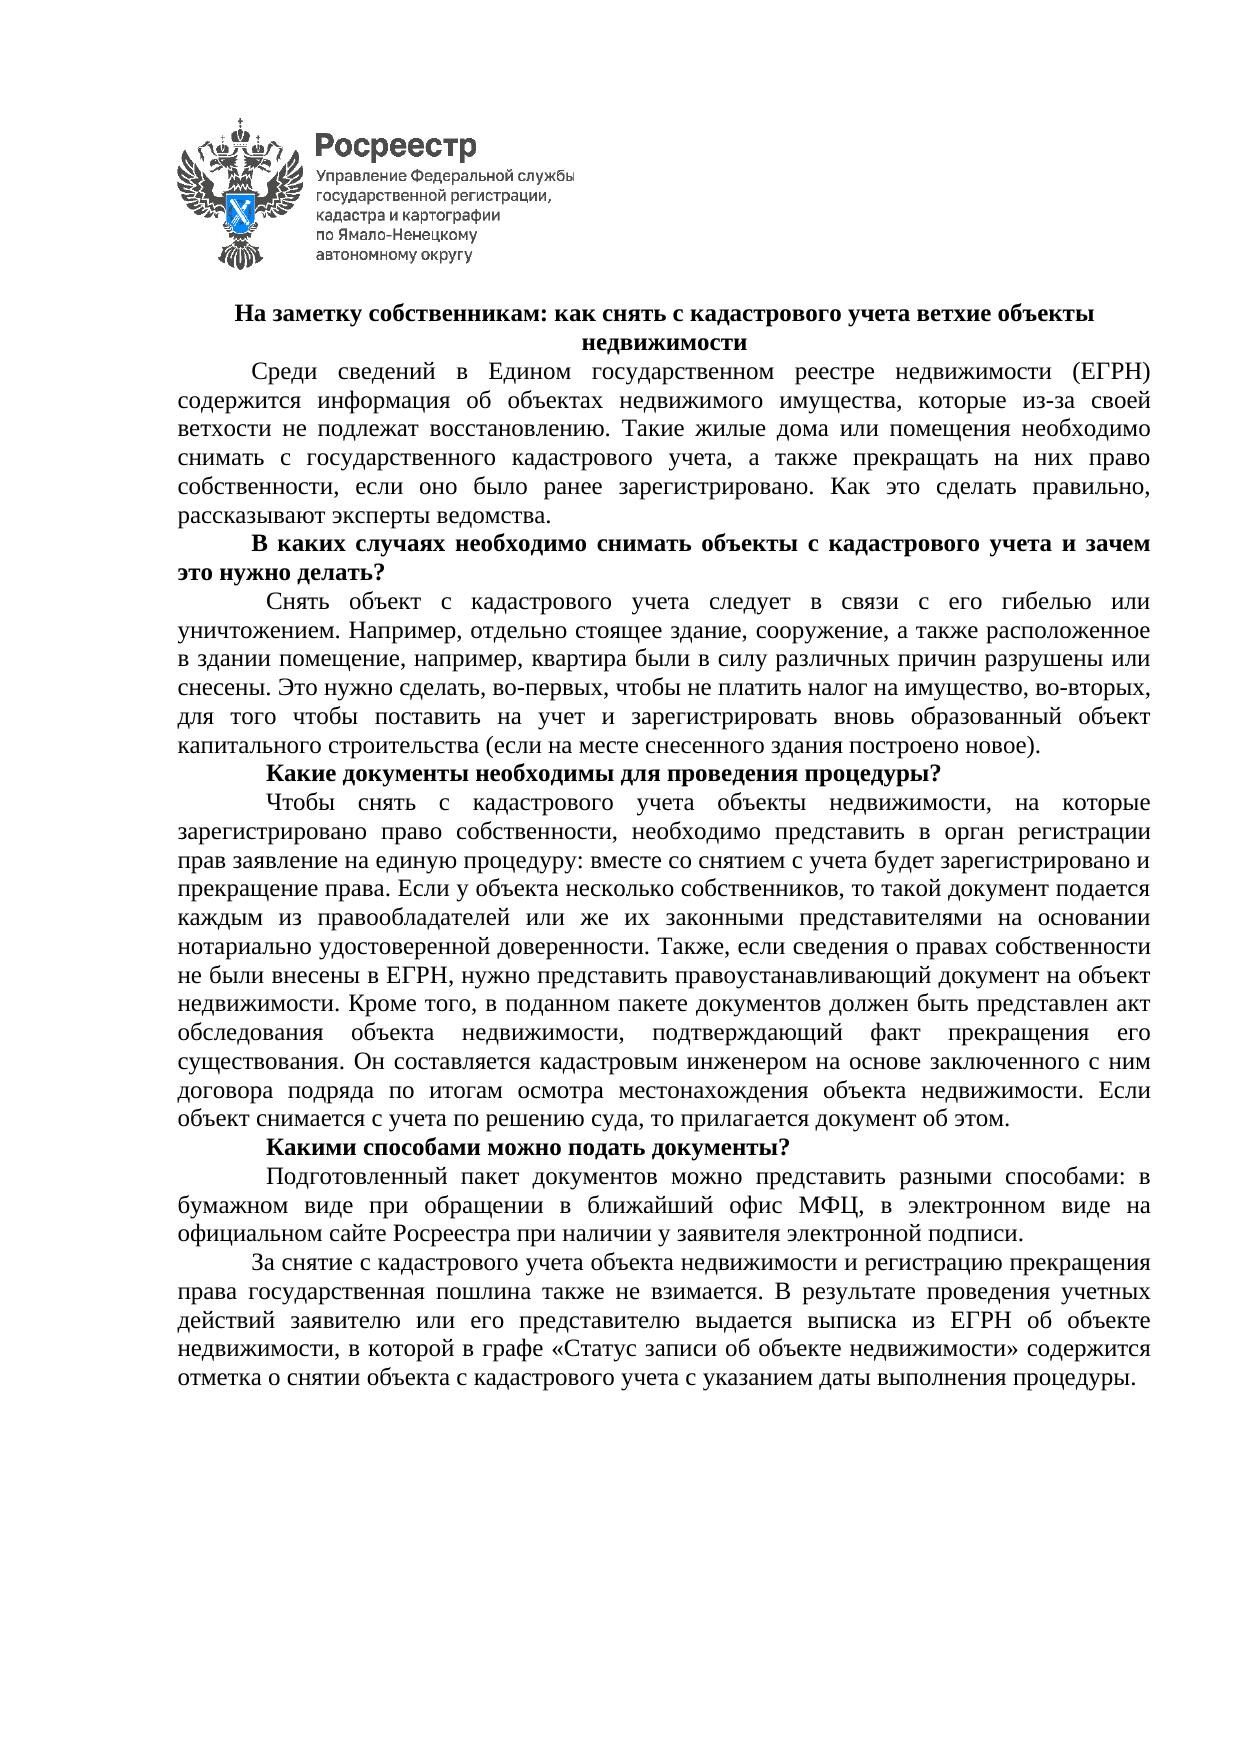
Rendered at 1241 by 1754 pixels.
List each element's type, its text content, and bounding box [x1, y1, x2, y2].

text В каких случаях необходимо снимать объекты с кадастрового учета и зачем это нужно делать? [177, 528, 1152, 586]
text Какие документы необходимы для проведения процедуры? [177, 758, 1152, 787]
text Среди сведений в Едином государственном реестре недвижимости (ЕГРН) содержится информация об объектах недвижимого имущества, которые из-за своей ветхости не подлежат восстановлению. Такие жилые дома или помещения необходимо снимать с государственного кадастрового учета, а также прекращать на них право собственности, если оно было ранее зарегистрировано. Как это сделать правильно, рассказывают эксперты ведомства. [177, 356, 1152, 528]
text Подготовленный пакет документов можно представить разными способами: в бумажном виде при обращении в ближайший офис МФЦ, в электронном виде на официальном сайте Росреестра при наличии у заявителя электронной подписи. [177, 1161, 1152, 1247]
text Чтобы снять с кадастрового учета объекты недвижимости, на которые зарегистрировано право собственности, необходимо представить в орган регистрации прав заявление на единую процедуру: вместе со снятием с учета будет зарегистрировано и прекращение права. Если у объекта несколько собственников, то такой документ подается каждым из правообладателей или же их законными представителями на основании нотариально удостоверенной доверенности. Также, если сведения о правах собственности не были внесены в ЕГРН, нужно представить правоустанавливающий документ на объект недвижимости. Кроме того, в поданном пакете документов должен быть представлен акт обследования объекта недвижимости, подтверждающий факт прекращения его существования. Он составляется кадастровым инженером на основе заключенного с ним договора подряда по итогам осмотра местонахождения объекта недвижимости. Если объект снимается с учета по решению суда, то прилагается документ об этом. [177, 787, 1152, 1132]
picture [177, 118, 574, 270]
text Снять объект с кадастрового учета следует в связи с его гибелью или уничтожением. Например, отдельно стоящее здание, сооружение, а также расположенное в здании помещение, например, квартира были в силу различных причин разрушены или снесены. Это нужно сделать, во-первых, чтобы не платить налог на имущество, во-вторых, для того чтобы поставить на учет и зарегистрировать вновь образованный объект капитального строительства (если на месте снесенного здания построено новое). [177, 586, 1152, 758]
text Какими способами можно подать документы? [177, 1132, 1152, 1161]
text На заметку собственникам: как снять с кадастрового учета ветхие объекты недвижимости [177, 298, 1152, 356]
text За снятие с кадастрового учета объекта недвижимости и регистрацию прекращения права государственная пошлина также не взимается. В результате проведения учетных действий заявителю или его представителю выдается выписка из ЕГРН об объекте недвижимости, в которой в графе «Статус записи об объекте недвижимости» содержится отметка о снятии объекта с кадастрового учета с указанием даты выполнения процедуры. [177, 1247, 1152, 1391]
